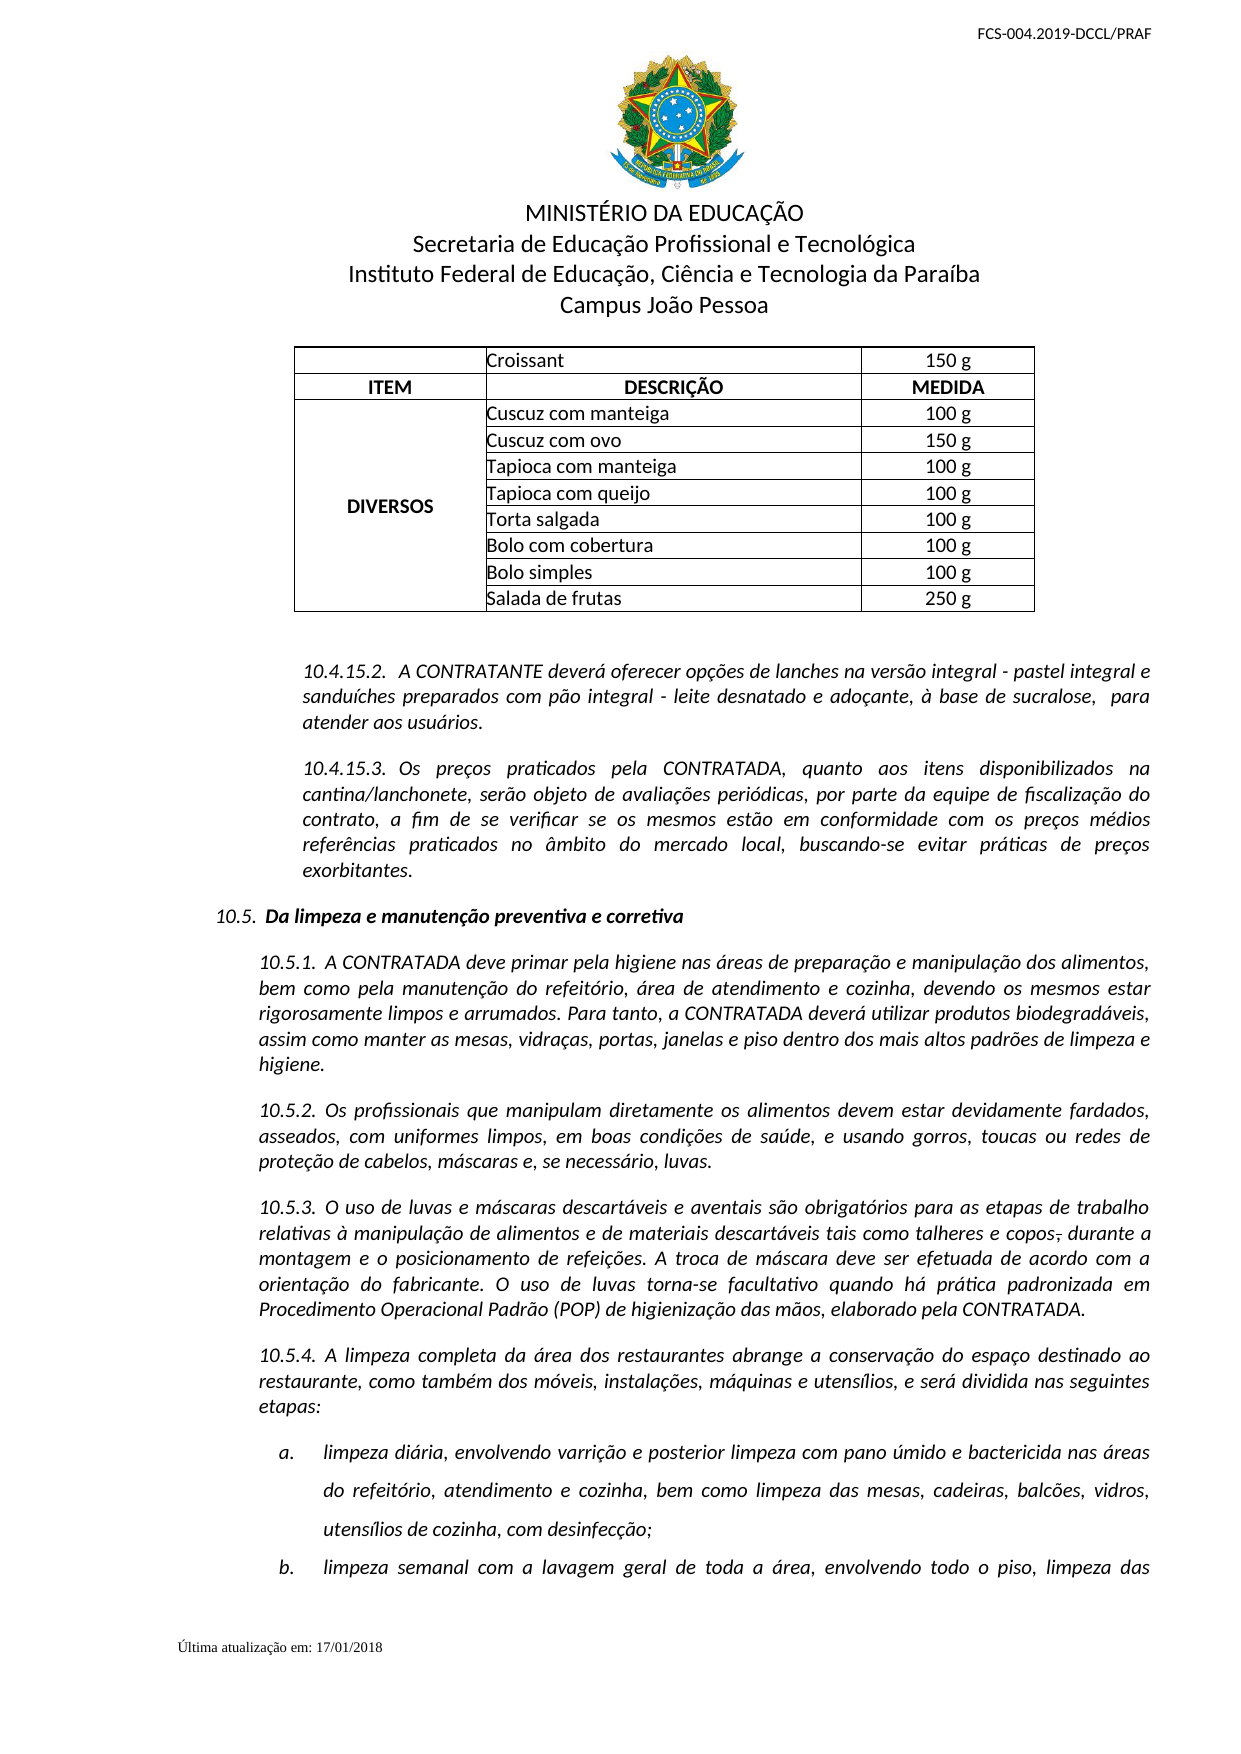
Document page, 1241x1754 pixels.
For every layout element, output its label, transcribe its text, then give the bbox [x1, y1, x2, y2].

table_cell 100 g [862, 453, 1034, 479]
table_cell MEDIDA [862, 374, 1034, 399]
table_cell ITEM [295, 374, 486, 399]
picture [606, 51, 749, 192]
list O uso de luvas e máscaras descartáveis e aventais são obrigatórios para as etapas de trabalho relativas à manipulação de alimentos e de materiais descartáveis tais como talheres e copos, durante a montagem e o posicionamento de refeições. A troca de máscara deve ser efetuada de acordo com a orientação do fabricante. O uso de luvas torna-se facultativo quando há prática padronizada em Procedimento Operacional Padrão (POP) de higienização das mãos, elaborado pela CONTRATADA. [258, 1194, 1152, 1322]
table_cell Salada de frutas [487, 586, 861, 611]
table_cell Cuscuz com ovo [487, 427, 861, 452]
table_cell Tapioca com manteiga [487, 453, 861, 479]
table_cell 250 g [862, 586, 1034, 611]
table_cell 150 g [862, 427, 1034, 452]
list limpeza diária, envolvendo varrição e posterior limpeza com pano úmido e bactericida nas áreas do refeitório, atendimento e cozinha, bem como limpeza das mesas, cadeiras, balcões, vidros, utensílios de cozinha, com desinfecção; [279, 1439, 1152, 1541]
table_cell Cuscuz com manteiga [487, 400, 861, 426]
table_cell Croissant [487, 348, 861, 373]
table_cell 100 g [862, 559, 1034, 584]
list A CONTRATANTE deverá oferecer opções de lanches na versão integral - pastel integral e sanduíches preparados com pão integral - leite desnatado e adoçante, à base de sucralose, para atender aos usuários. [302, 658, 1152, 734]
table_cell Bolo simples [487, 559, 861, 584]
table_cell 100 g [862, 506, 1034, 532]
table_cell 150 g [862, 348, 1034, 373]
table_cell 100 g [862, 480, 1034, 505]
list Os preços praticados pela CONTRATADA, quanto aos itens disponibilizados na cantina/lanchonete, serão objeto de avaliações periódicas, por parte da equipe de fiscalização do contrato, a fim de se verificar se os mesmos estão em conformidade com os preços médios referências praticados no âmbito do mercado local, buscando-se evitar práticas de preços exorbitantes. [302, 755, 1152, 882]
list A limpeza completa da área dos restaurantes abrange a conservação do espaço destinado ao restaurante, como também dos móveis, instalações, máquinas e utensílios, e será dividida nas seguintes etapas: [258, 1342, 1152, 1419]
table_cell 100 g [862, 400, 1034, 426]
table_cell Bolo com cobertura [487, 533, 861, 558]
table_cell DESCRIÇÃO [487, 374, 861, 399]
table_cell Tapioca com queijo [487, 480, 861, 505]
list Da limpeza e manutenção preventiva e corretiva [215, 903, 1152, 929]
list A CONTRATADA deve primar pela higiene nas áreas de preparação e manipulação dos alimentos, bem como pela manutenção do refeitório, área de atendimento e cozinha, devendo os mesmos estar rigorosamente limpos e arrumados. Para tanto, a CONTRATADA deverá utilizar produtos biodegradáveis, assim como manter as mesas, vidraças, portas, janelas e piso dentro dos mais altos padrões de limpeza e higiene. [258, 949, 1152, 1077]
table_cell Torta salgada [487, 506, 861, 532]
table_cell 100 g [862, 533, 1034, 558]
list Os profissionais que manipulam diretamente os alimentos devem estar devidamente fardados, asseados, com uniformes limpos, em boas condições de saúde, e usando gorros, toucas ou redes de proteção de cabelos, máscaras e, se necessário, luvas. [258, 1097, 1152, 1174]
table_cell DIVERSOS [295, 400, 486, 611]
